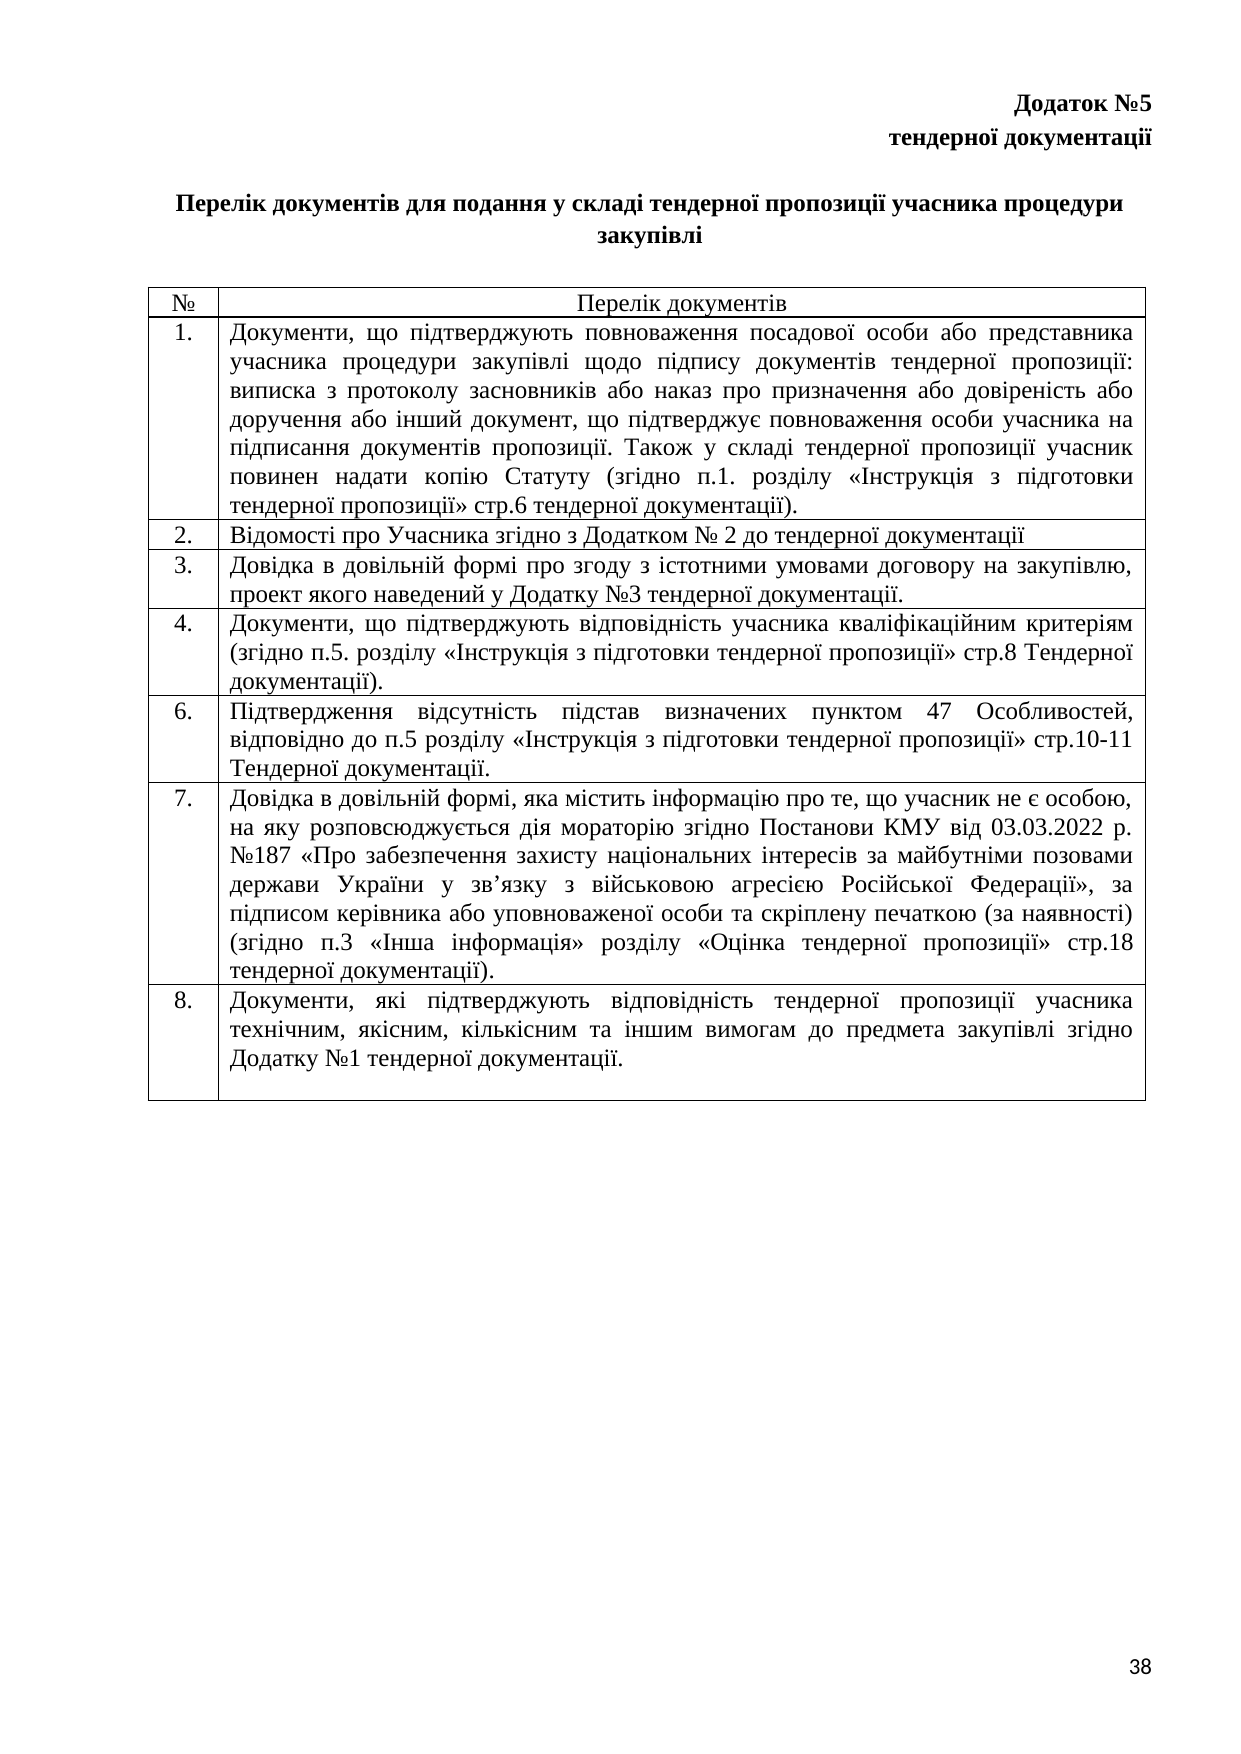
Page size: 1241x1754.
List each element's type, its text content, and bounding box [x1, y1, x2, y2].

table_header Перелік документів [219, 288, 1145, 316]
table_cell Довідка в довільній формі, яка містить інформацію про те, що учасник не є особою, на яку розповсюджується дія мораторію згідно Постанови КМУ від 03.03.2022 р. №187 «Про забезпечення захисту національних інтересів за майбутніми позовами держави України у зв’язку з військовою агресією Російської Федерації», за підписом керівника або уповноваженої особи та скріплену печаткою (за наявності) (згідно п.3 «Інша інформація» розділу «Оцінка тендерної пропозиції» стр.18 тендерної документації). [219, 783, 1145, 984]
table_cell Довідка в довільній формі про згоду з істотними умовами договору на закупівлю, проект якого наведений у Додатку №3 тендерної документації. [219, 550, 1145, 607]
table_cell Документи, що підтверджують відповідність учасника кваліфікаційним критеріям (згідно п.5. розділу «Інструкція з підготовки тендерної пропозиції» стр.8 Тендерної документації). [219, 609, 1145, 695]
text Перелік документів для подання у складі тендерної пропозиції учасника процедури закупівлі [148, 188, 1152, 249]
table_cell 1. [149, 318, 218, 519]
table_cell 2. [149, 520, 218, 549]
text Додаток №5 [148, 88, 1152, 117]
table_cell Підтвердження відсутність підстав визначених пунктом 47 Особливостей, відповідно до п.5 розділу «Інструкція з підготовки тендерної пропозиції» стр.10-11 Тендерної документації. [219, 696, 1145, 782]
table_cell Відомості про Учасника згідно з Додатком № 2 до тендерної документації [219, 520, 1145, 549]
table_header № [149, 288, 218, 316]
table_cell 4. [149, 609, 218, 695]
text тендерної документації [148, 122, 1152, 150]
table_cell 8. [149, 985, 218, 1100]
table_cell 3. [149, 550, 218, 607]
table_cell 7. [149, 783, 218, 984]
table_cell Документи, що підтверджують повноваження посадової особи або представника учасника процедури закупівлі щодо підпису документів тендерної пропозиції: виписка з протоколу засновників або наказ про призначення або довіреність або доручення або інший документ, що підтверджує повноваження особи учасника на підписання документів пропозиції. Також у складі тендерної пропозиції учасник повинен надати копію Статуту (згідно п.1. розділу «Інструкція з підготовки тендерної пропозиції» стр.6 тендерної документації). [219, 318, 1145, 519]
table_cell 6. [149, 696, 218, 782]
table_cell Документи, які підтверджують відповідність тендерної пропозиції учасника технічним, якісним, кількісним та іншим вимогам до предмета закупівлі згідно Додатку №1 тендерної документації. [219, 985, 1145, 1100]
